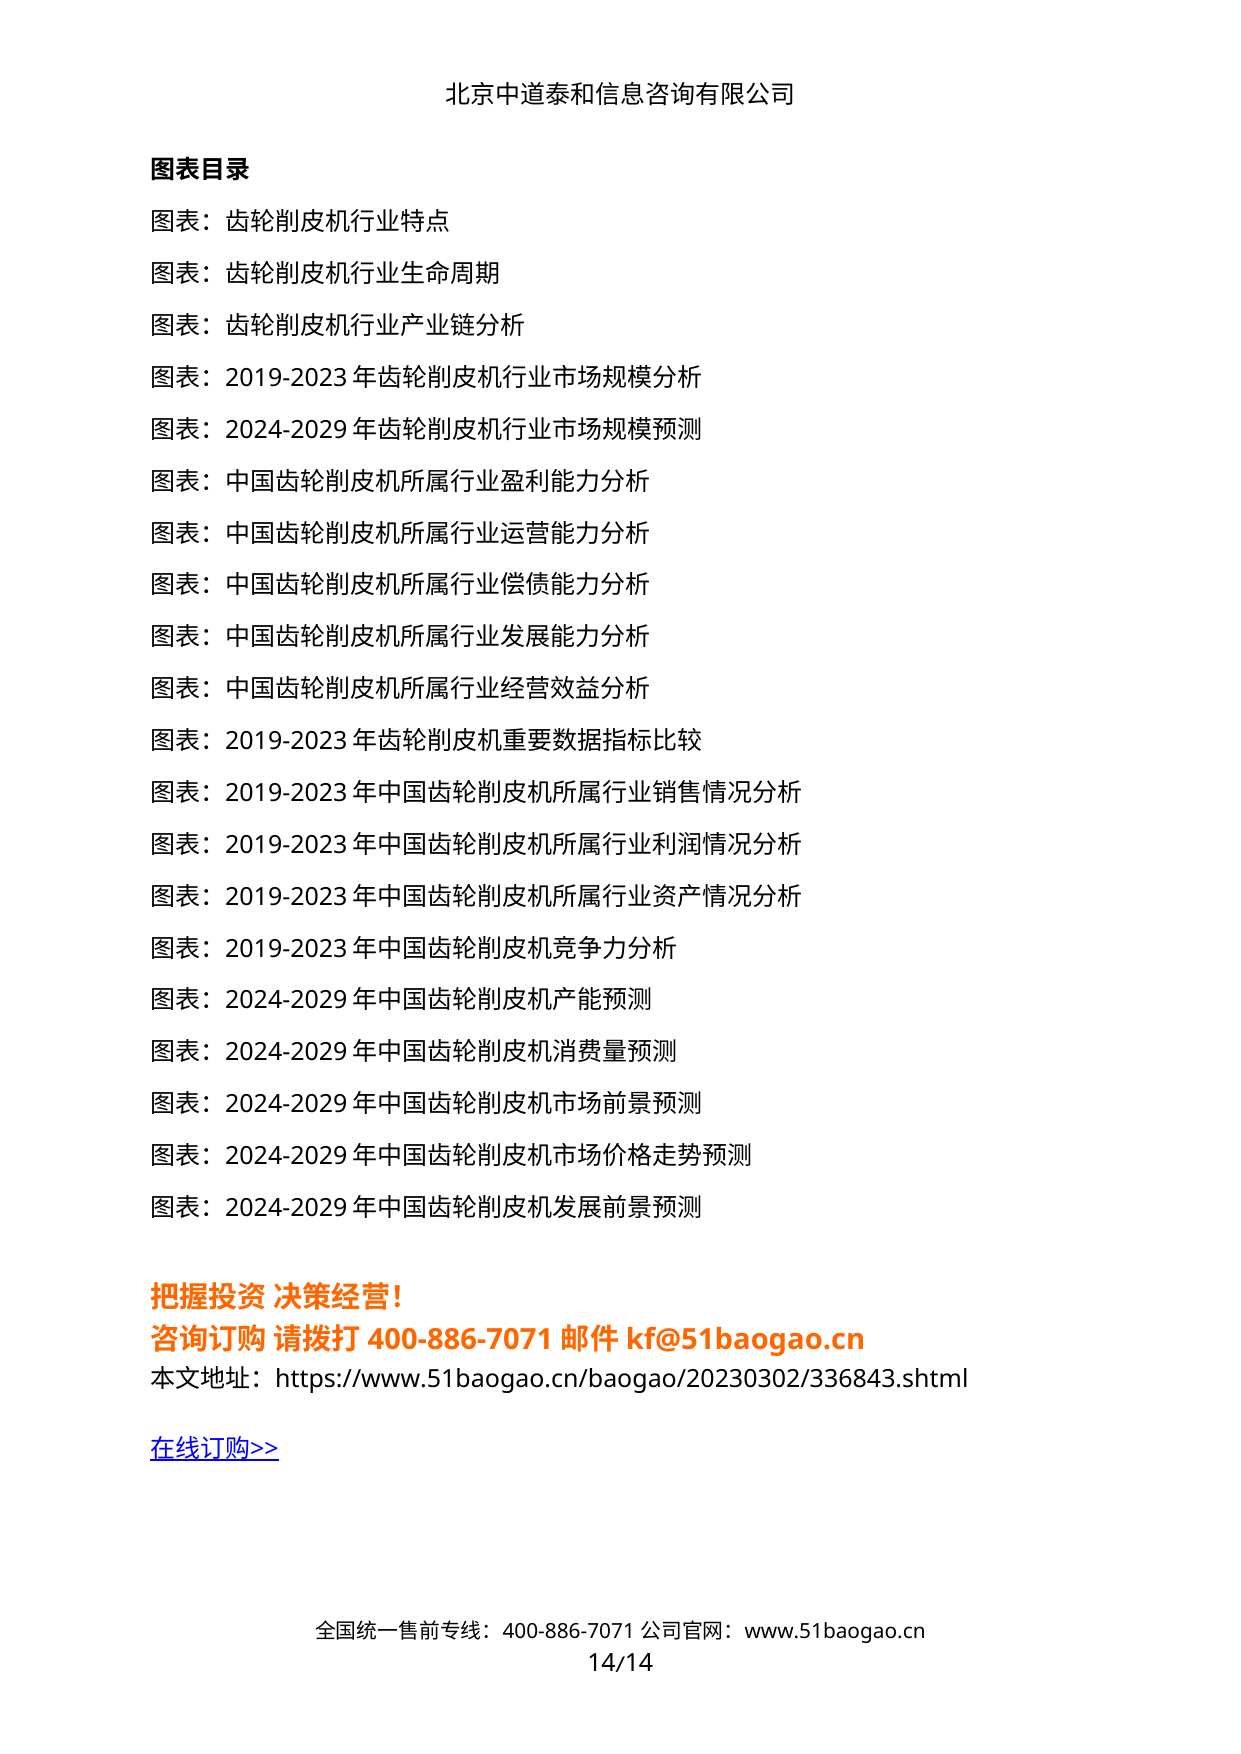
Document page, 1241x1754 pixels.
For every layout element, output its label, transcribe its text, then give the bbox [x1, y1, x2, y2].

text 图表：齿轮削皮机行业生命周期 [150, 254, 1090, 290]
text 图表：2019-2023年齿轮削皮机行业市场规模分析 [150, 357, 1090, 394]
text 图表：2024-2029年中国齿轮削皮机市场价格走势预测 [150, 1136, 1090, 1172]
text 图表：齿轮削皮机行业特点 [150, 202, 1090, 238]
text 图表：2024-2029年中国齿轮削皮机发展前景预测 [150, 1187, 1090, 1224]
text 图表：2024-2029年中国齿轮削皮机消费量预测 [150, 1032, 1090, 1068]
text 图表：2024-2029年中国齿轮削皮机产能预测 [150, 980, 1090, 1016]
text 图表：2024-2029年齿轮削皮机行业市场规模预测 [150, 409, 1090, 446]
text 图表：中国齿轮削皮机所属行业运营能力分析 [150, 513, 1090, 549]
text 图表：齿轮削皮机行业产业链分析 [150, 306, 1090, 342]
text 图表：2019-2023年中国齿轮削皮机竞争力分析 [150, 928, 1090, 964]
text 图表：2019-2023年中国齿轮削皮机所属行业资产情况分析 [150, 876, 1090, 912]
text 图表：中国齿轮削皮机所属行业发展能力分析 [150, 617, 1090, 653]
text 图表：2019-2023年齿轮削皮机重要数据指标比较 [150, 721, 1090, 757]
text 图表：2019-2023年中国齿轮削皮机所属行业利润情况分析 [150, 824, 1090, 861]
text 把握投资 决策经营！咨询订购 请拨打 400-886-7071 邮件 kf@51baogao.cn本文地址：https://www.51baogao.cn/baogao/20230302/336843.shtml [150, 1239, 1090, 1394]
text 图表：2019-2023年中国齿轮削皮机所属行业销售情况分析 [150, 772, 1090, 809]
text 图表：2024-2029年中国齿轮削皮机市场前景预测 [150, 1084, 1090, 1120]
text 图表：中国齿轮削皮机所属行业经营效益分析 [150, 669, 1090, 705]
text 在线订购>> [150, 1394, 1090, 1465]
text 图表：中国齿轮削皮机所属行业盈利能力分析 [150, 461, 1090, 497]
text 图表目录 [150, 150, 1090, 186]
text 图表：中国齿轮削皮机所属行业偿债能力分析 [150, 565, 1090, 601]
